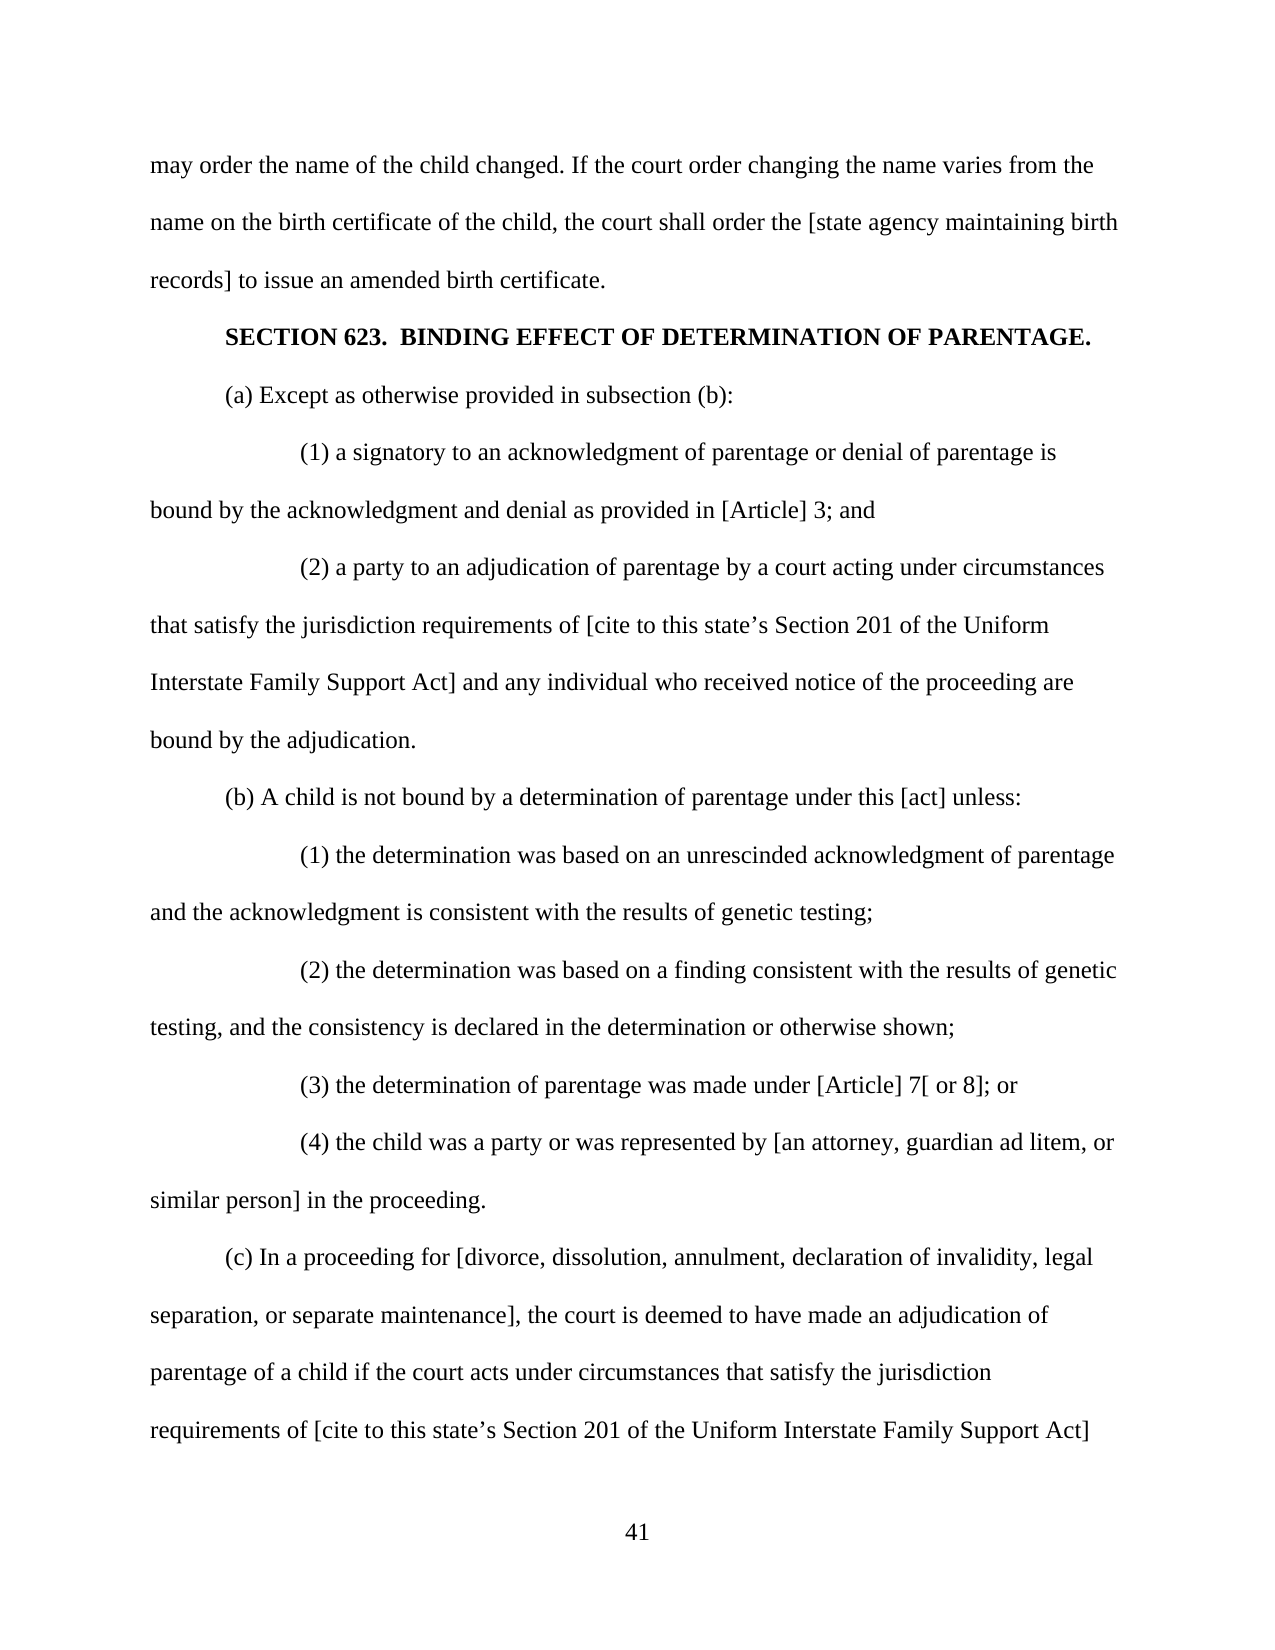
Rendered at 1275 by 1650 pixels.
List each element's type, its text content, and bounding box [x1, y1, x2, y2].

text (1) a signatory to an acknowledgment of parentage or denial of parentage is bound by the acknowledgment and denial as provided in [Article] 3; and [150, 437, 1125, 524]
text (4) the child was a party or was represented by [an attorney, guardian ad litem, or similar person] in the proceeding. [150, 1127, 1125, 1214]
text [150, 1242, 1125, 1444]
text (2) a party to an adjudication of parentage by a court acting under circumstances that satisfy the jurisdiction requirements of [cite to this state’s Section 201 of the Uniform Interstate Family Support Act] and any individual who received notice of the proceeding are bound by the adjudication. [150, 552, 1125, 754]
subtitle SECTION 623. BINDING EFFECT OF DETERMINATION OF PARENTAGE. [150, 322, 1125, 351]
text (1) the determination was based on an unrescinded acknowledgment of parentage and the acknowledgment is consistent with the results of genetic testing; [150, 840, 1125, 926]
text (3) the determination of parentage was made under [Article] 7[ or 8]; or [150, 1070, 1125, 1099]
text (b) A child is not bound by a determination of parentage under this [act] unless: [150, 782, 1125, 811]
text (2) the determination was based on a finding consistent with the results of genetic testing, and the consistency is declared in the determination or otherwise shown; [150, 955, 1125, 1041]
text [150, 150, 1125, 294]
text (a) Except as otherwise provided in subsection (b): [150, 380, 1125, 409]
